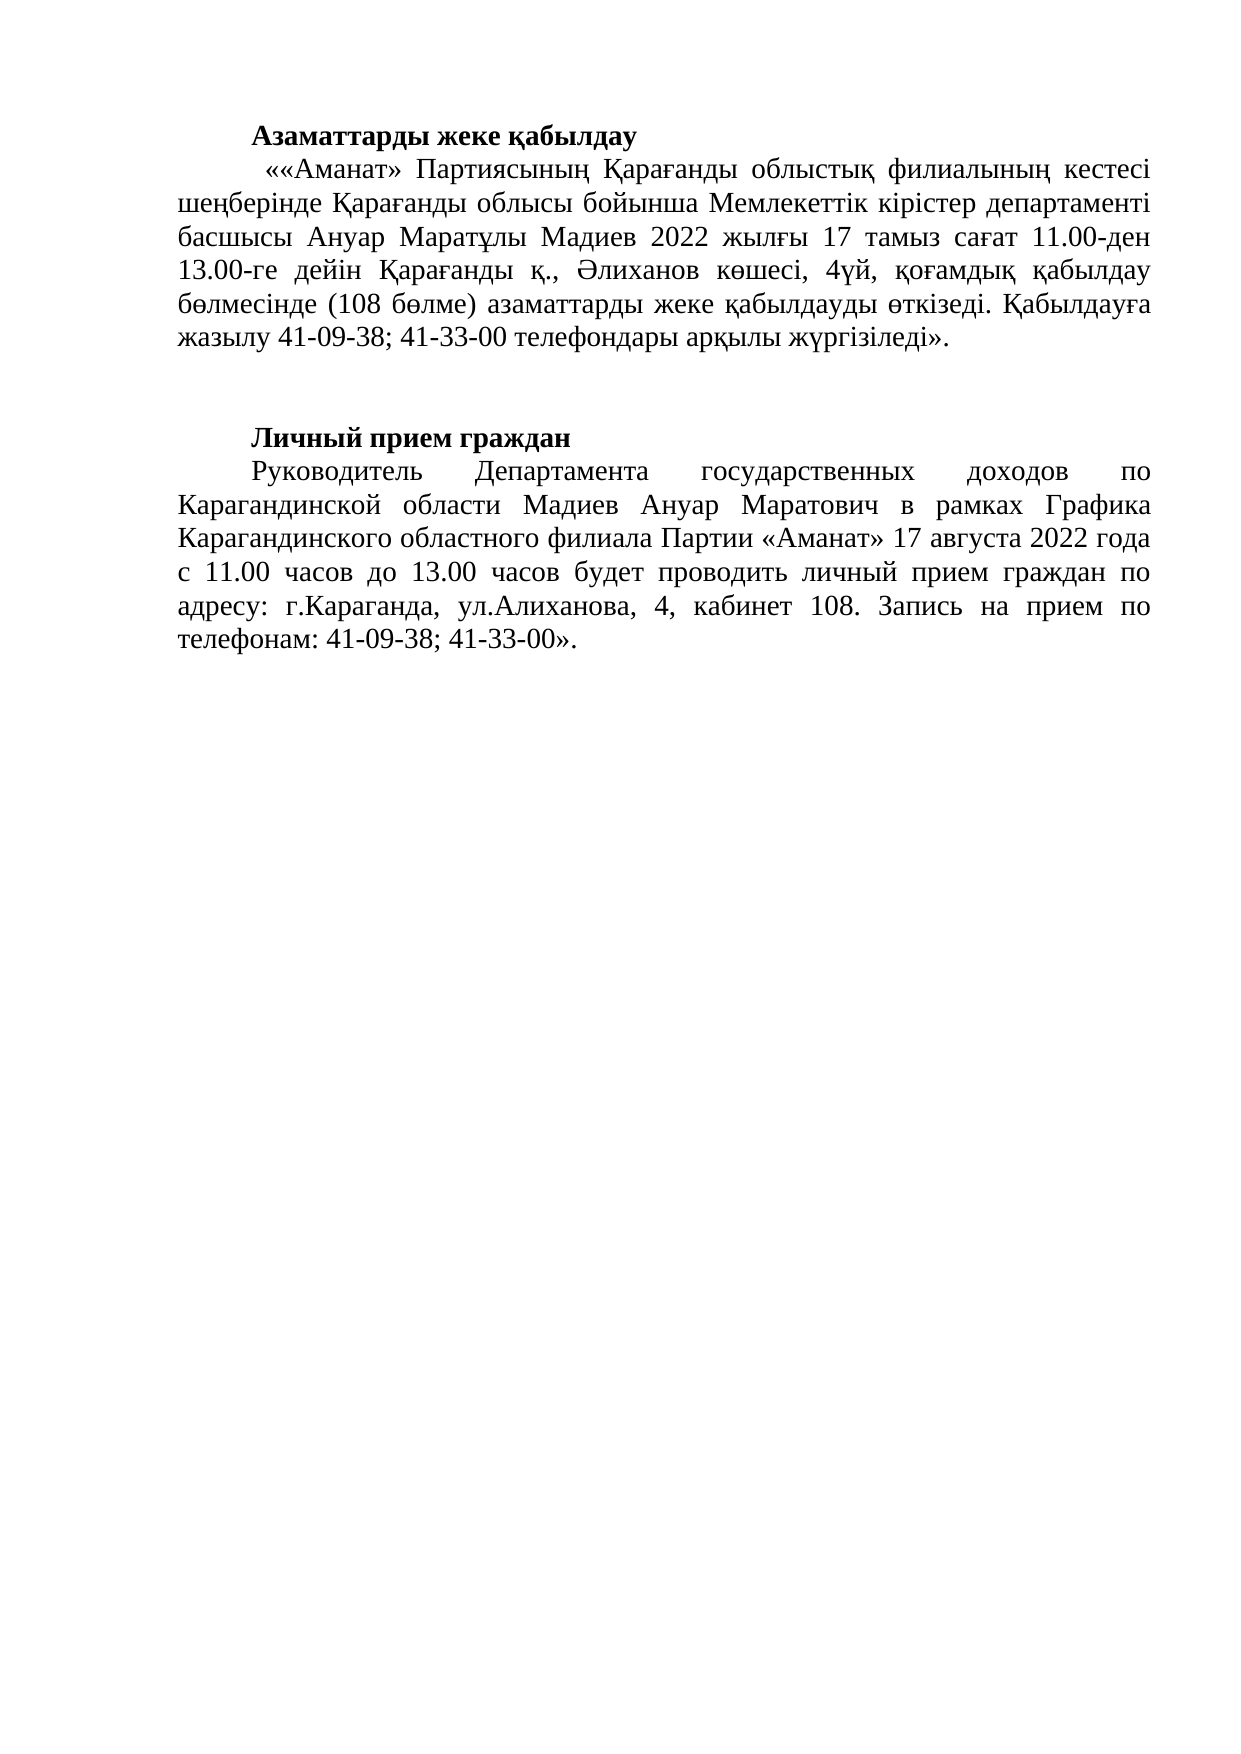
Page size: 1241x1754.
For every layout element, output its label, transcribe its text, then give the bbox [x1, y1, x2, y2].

text Руководитель Департамента государственных доходов по Карагандинской области Мадиев Ануар Маратович в рамках Графика Карагандинского областного филиала Партии «Аманат» 17 августа 2022 года с 11.00 часов до 13.00 часов будет проводить личный прием граждан по адресу: г.Караганда, ул.Алиханова, 4, кабинет 108. Запись на прием по телефонам: 41-09-38; 41-33-00». [177, 453, 1152, 655]
text Личный прием граждан [177, 420, 1152, 453]
text ««Аманат» Партиясының Қарағанды облыстық филиалының кестесі шеңберінде Қарағанды облысы бойынша Мемлекеттік кірістер департаменті басшысы Ануар Маратұлы Мадиев 2022 жылғы 17 тамыз сағат 11.00-ден 13.00-ге дейін Қарағанды қ., Әлиханов көшесі, 4үй, қоғамдық қабылдау бөлмесінде (108 бөлме) азаматтарды жеке қабылдауды өткізеді. Қабылдауға жазылу 41-09-38; 41-33-00 телефондары арқылы жүргізіледі». [177, 152, 1152, 353]
text Азаматтарды жеке қабылдау [177, 118, 1152, 152]
